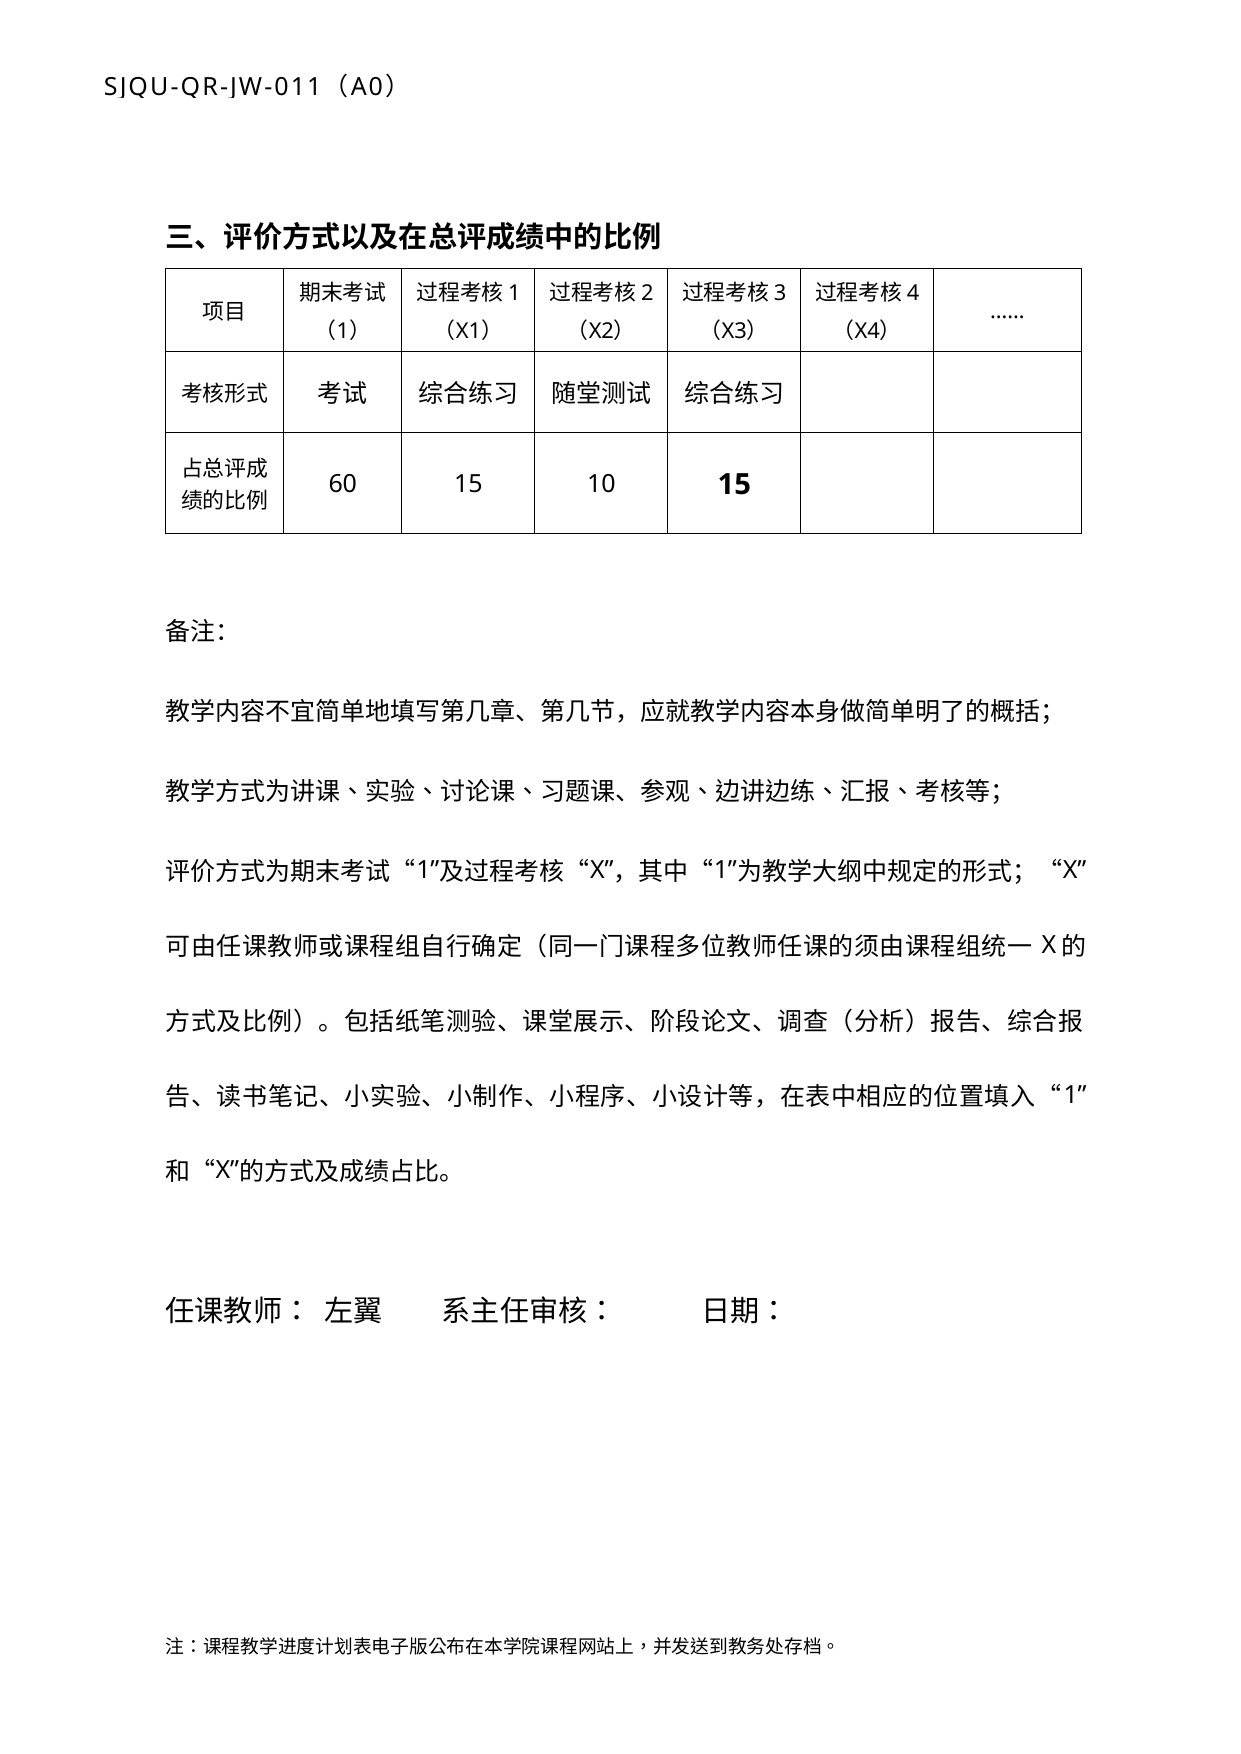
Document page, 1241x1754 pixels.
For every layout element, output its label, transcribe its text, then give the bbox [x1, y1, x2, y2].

table_cell [801, 433, 933, 533]
text 任课教师： 左翼 系主任审核： 日期： [165, 1256, 1087, 1331]
table_cell 综合练习 [668, 352, 800, 432]
table_cell 考核形式 [166, 352, 283, 432]
table_header 期末考试 （1） [284, 269, 401, 351]
table_cell 15 [402, 433, 534, 533]
text 备注： [165, 577, 1087, 652]
table_cell 随堂测试 [535, 352, 667, 432]
table_cell 占总评成绩的比例 [166, 433, 283, 533]
table_header 过程考核1 （X1） [402, 269, 534, 351]
text 评价方式为期末考试“1”及过程考核“X”，其中“1”为教学大纲中规定的形式；“X”可由任课教师或课程组自行确定（同一门课程多位教师任课的须由课程组统一X的方式及比例）。包括纸笔测验、课堂展示、阶段论文、调查（分析）报告、综合报告、读书笔记、小实验、小制作、小程序、小设计等，在表中相应的位置填入“1”和“X”的方式及成绩占比。 [165, 817, 1087, 1192]
table_header 过程考核3 （X3） [668, 269, 800, 351]
table_cell [801, 352, 933, 432]
text 教学内容不宜简单地填写第几章、第几节，应就教学内容本身做简单明了的概括； [165, 657, 1087, 732]
table_cell 综合练习 [402, 352, 534, 432]
table_cell 考试 [284, 352, 401, 432]
table_cell [934, 352, 1081, 432]
table_header 过程考核4 （X4） [801, 269, 933, 351]
table_header 项目 [166, 269, 283, 351]
text 三、评价方式以及在总评成绩中的比例 [165, 213, 1087, 256]
table_cell 15 [668, 433, 800, 533]
table_cell [934, 433, 1081, 533]
text 教学方式为讲课、实验、讨论课、习题课、参观、边讲边练、汇报、考核等； [165, 737, 1087, 812]
table_header …… [934, 269, 1081, 351]
table_cell 10 [535, 433, 667, 533]
table_header 过程考核2 （X2） [535, 269, 667, 351]
table_cell 60 [284, 433, 401, 533]
